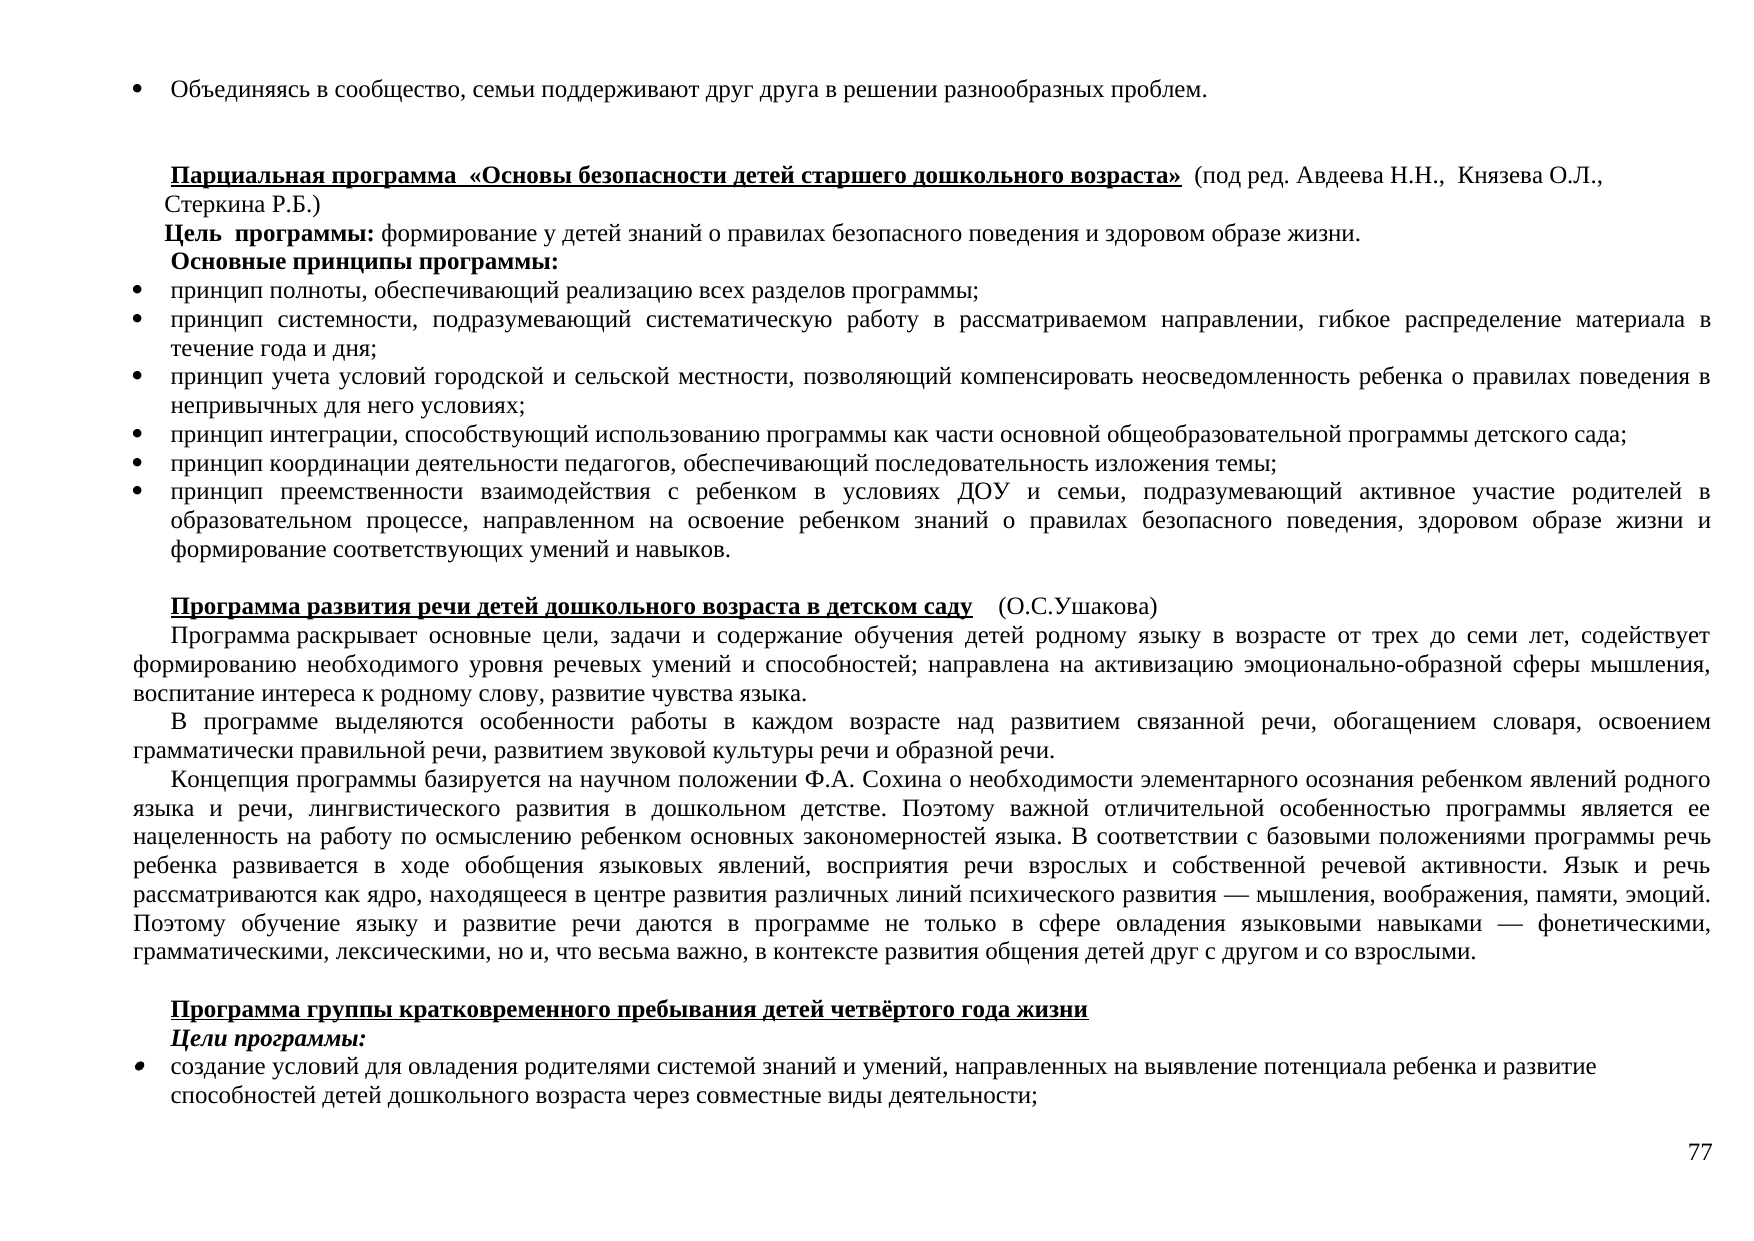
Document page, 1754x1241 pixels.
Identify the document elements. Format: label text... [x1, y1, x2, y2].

text Программа раскрывает основные цели, задачи и содержание обучения детей родному языку в возрасте от трех до семи лет, содействует формированию необходимого уровня речевых умений и способностей; направлена на активизацию эмоционально-образной сферы мышления, воспитание интереса к родному слову, развитие чувства языка. [133, 620, 1713, 706]
list принцип интеграции, способствующий использованию программы как части основной общеобразовательной программы детского сада; [133, 419, 1713, 448]
text В программе выделяются особенности работы в каждом возрасте над развитием связанной речи, обогащением словаря, освоением грамматически правильной речи, развитием звуковой культуры речи и образной речи. [133, 706, 1713, 764]
text Программа развития речи детей дошкольного возраста в детском саду (О.С.Ушакова) [133, 591, 1713, 620]
list принцип полноты, обеспечивающий реализацию всех разделов программы; [133, 275, 1713, 304]
text Парциальная программа «Основы безопасности детей старшего дошкольного возраста» (под ред. Авдеева Н.Н., Князева О.Л., [133, 160, 1713, 189]
text Основные принципы программы: [133, 246, 1713, 275]
text Цель программы: формирование у детей знаний о правилах безопасного поведения и здоровом образе жизни. [133, 218, 1713, 246]
list принцип координации деятельности педагогов, обеспечивающий последовательность изложения темы; [133, 448, 1713, 476]
list принцип преемственности взаимодействия с ребенком в условиях ДОУ и семьи, подразумевающий активное участие родителей в образовательном процессе, направленном на освоение ребенком знаний о правилах безопасного поведения, здоровом образе жизни и формирование соответствующих умений и навыков. [133, 476, 1713, 563]
list Объединяясь в сообщество, семьи поддерживают друг друга в решении разнообразных проблем. [133, 74, 1711, 103]
text Программа группы кратковременного пребывания детей четвёртого года жизни [133, 994, 1713, 1023]
text Цели программы: [133, 1023, 1713, 1051]
text Стеркина Р.Б.) [133, 189, 1713, 218]
list принцип учета условий городской и сельской местности, позволяющий компенсировать неосведомленность ребенка о правилах поведения в непривычных для него условиях; [133, 361, 1713, 419]
text Концепция программы базируется на научном положении Ф.А. Сохина о необходимости элементарного осознания ребенком явлений родного языка и речи, лингвистического развития в дошкольном детстве. Поэтому важной отличительной особенностью программы является ее нацеленность на работу по осмыслению ребенком основных закономерностей языка. В соответствии с базовыми положениями программы речь ребенка развивается в ходе обобщения языковых явлений, восприятия речи взрослых и собственной речевой активности. Язык и речь рассматриваются как ядро, находящееся в центре развития различных линий психического развития — мышления, воображения, памяти, эмоций. Поэтому обучение языку и развитие речи даются в программе не только в сфере овладения языковыми навыками — фонетическими, грамматическими, лексическими, но и, что весьма важно, в контексте развития общения детей друг с другом и со взрослыми. [133, 764, 1713, 965]
list создание условий для овладения родителями системой знаний и умений, направленных на выявление потенциала ребенка и развитие способностей детей дошкольного возраста через совместные виды деятельности; [133, 1051, 1713, 1109]
list принцип системности, подразумевающий систематическую работу в рассматриваемом направлении, гибкое распределение материала в течение года и дня; [133, 304, 1713, 361]
